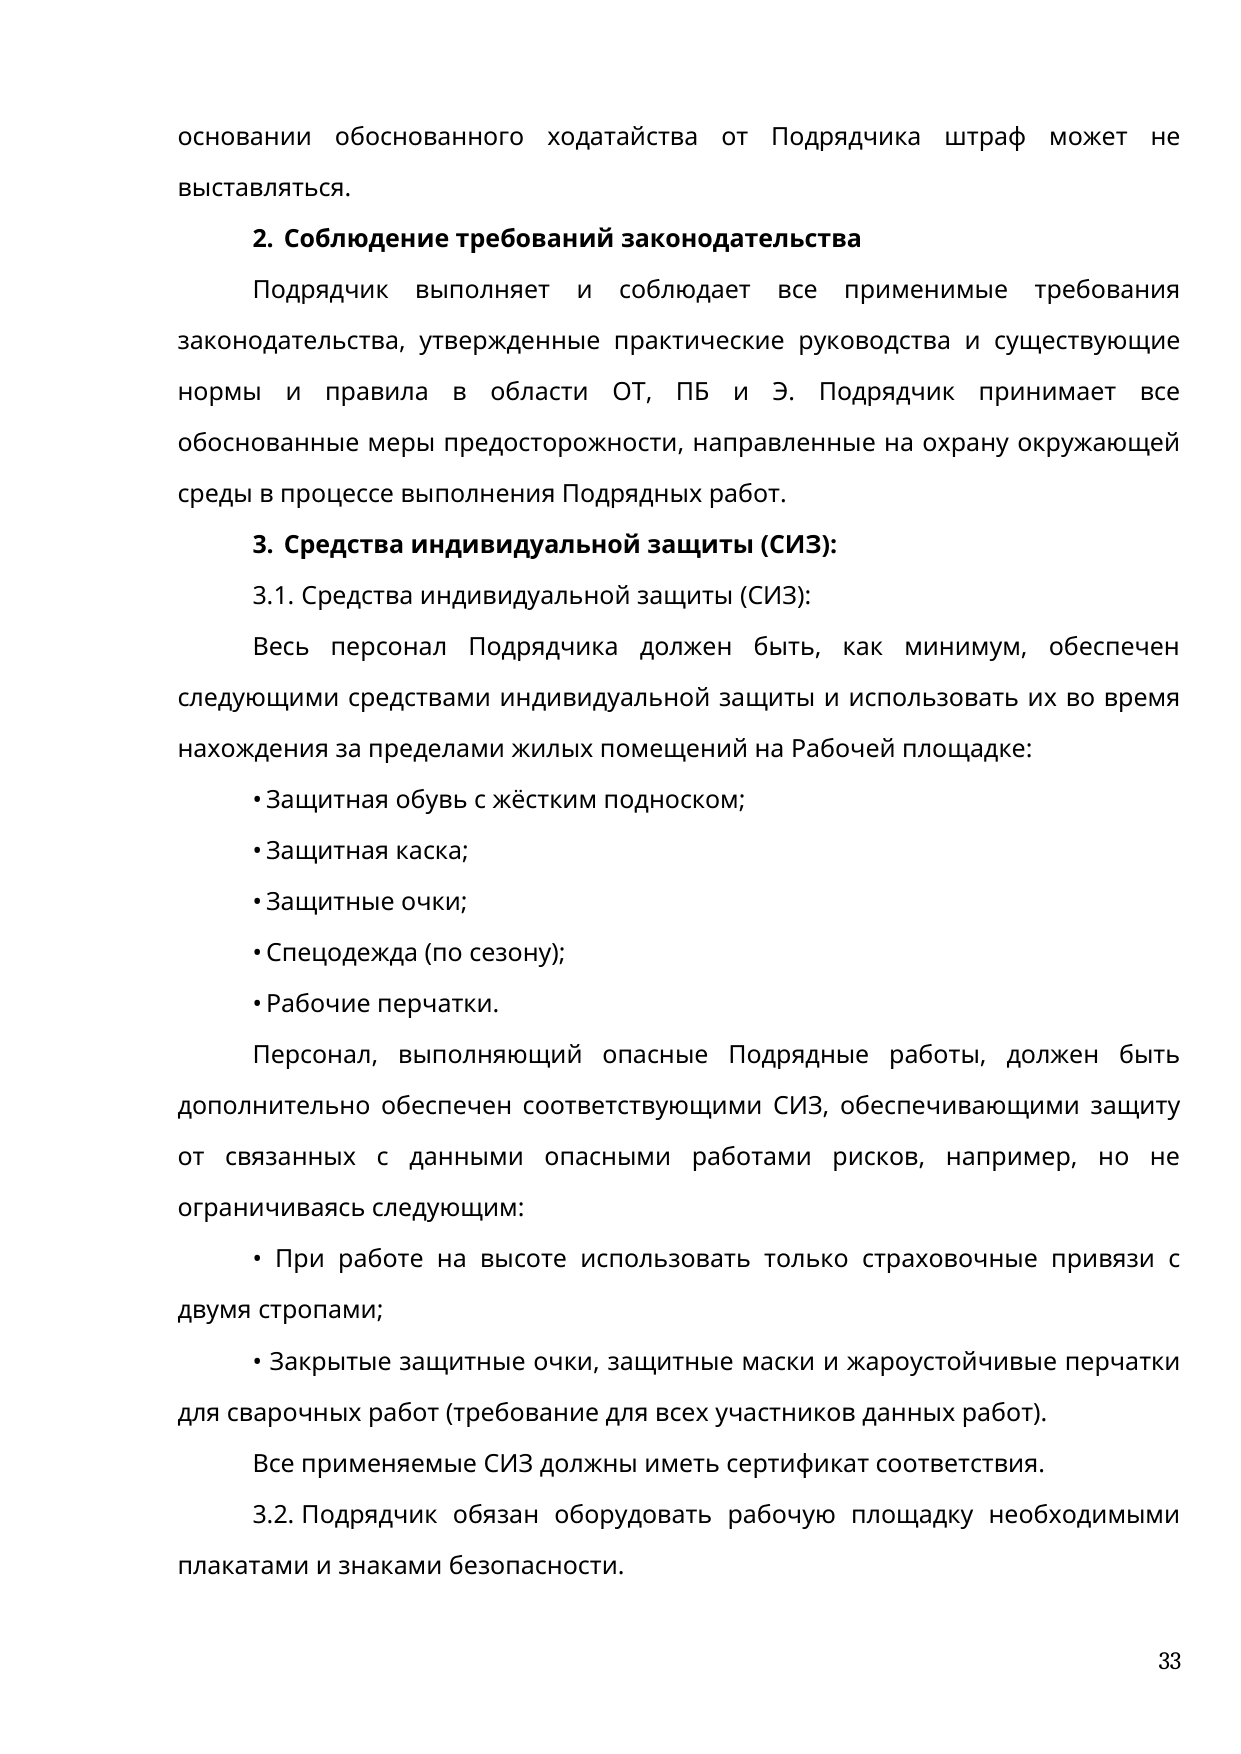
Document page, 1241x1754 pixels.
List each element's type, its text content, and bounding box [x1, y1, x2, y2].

list Подрядчик обязан оборудовать рабочую площадку необходимыми плакатами и знаками безопасности. [177, 1496, 1181, 1581]
text Весь персонал Подрядчика должен быть, как минимум, обеспечен следующими средствами индивидуальной защиты и использовать их во время нахождения за пределами жилых помещений на Рабочей площадке: [177, 628, 1181, 765]
text • Защитная каска; [177, 833, 1181, 867]
text Подрядчик выполняет и соблюдает все применимые требования законодательства, утвержденные практические руководства и существующие нормы и правила в области ОТ, ПБ и Э. Подрядчик принимает все обоснованные меры предосторожности, направленные на охрану окружающей среды в процессе выполнения Подрядных работ. [177, 271, 1181, 509]
list Средства индивидуальной защиты (СИЗ): [177, 577, 1181, 612]
list Соблюдение требований законодательства [177, 220, 1181, 254]
text • При работе на высоте использовать только страховочные привязи с двумя стропами; [177, 1241, 1181, 1326]
text • Спецодежда (по сезону); [177, 935, 1181, 969]
text • Защитные очки; [177, 884, 1181, 918]
text Все применяемые СИЗ должны иметь сертификат соответствия. [177, 1445, 1181, 1479]
list Средства индивидуальной защиты (СИЗ): [177, 526, 1181, 561]
text • Рабочие перчатки. [177, 986, 1181, 1020]
text • Защитная обувь с жёстким подноском; [177, 782, 1181, 816]
text • Закрытые защитные очки, защитные маски и жароустойчивые перчатки для сварочных работ (требование для всех участников данных работ). [177, 1343, 1181, 1428]
text Персонал, выполняющий опасные Подрядные работы, должен быть дополнительно обеспечен соответствующими СИЗ, обеспечивающими защиту от связанных с данными опасными работами рисков, например, но не ограничиваясь следующим: [177, 1037, 1181, 1224]
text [177, 118, 1181, 203]
